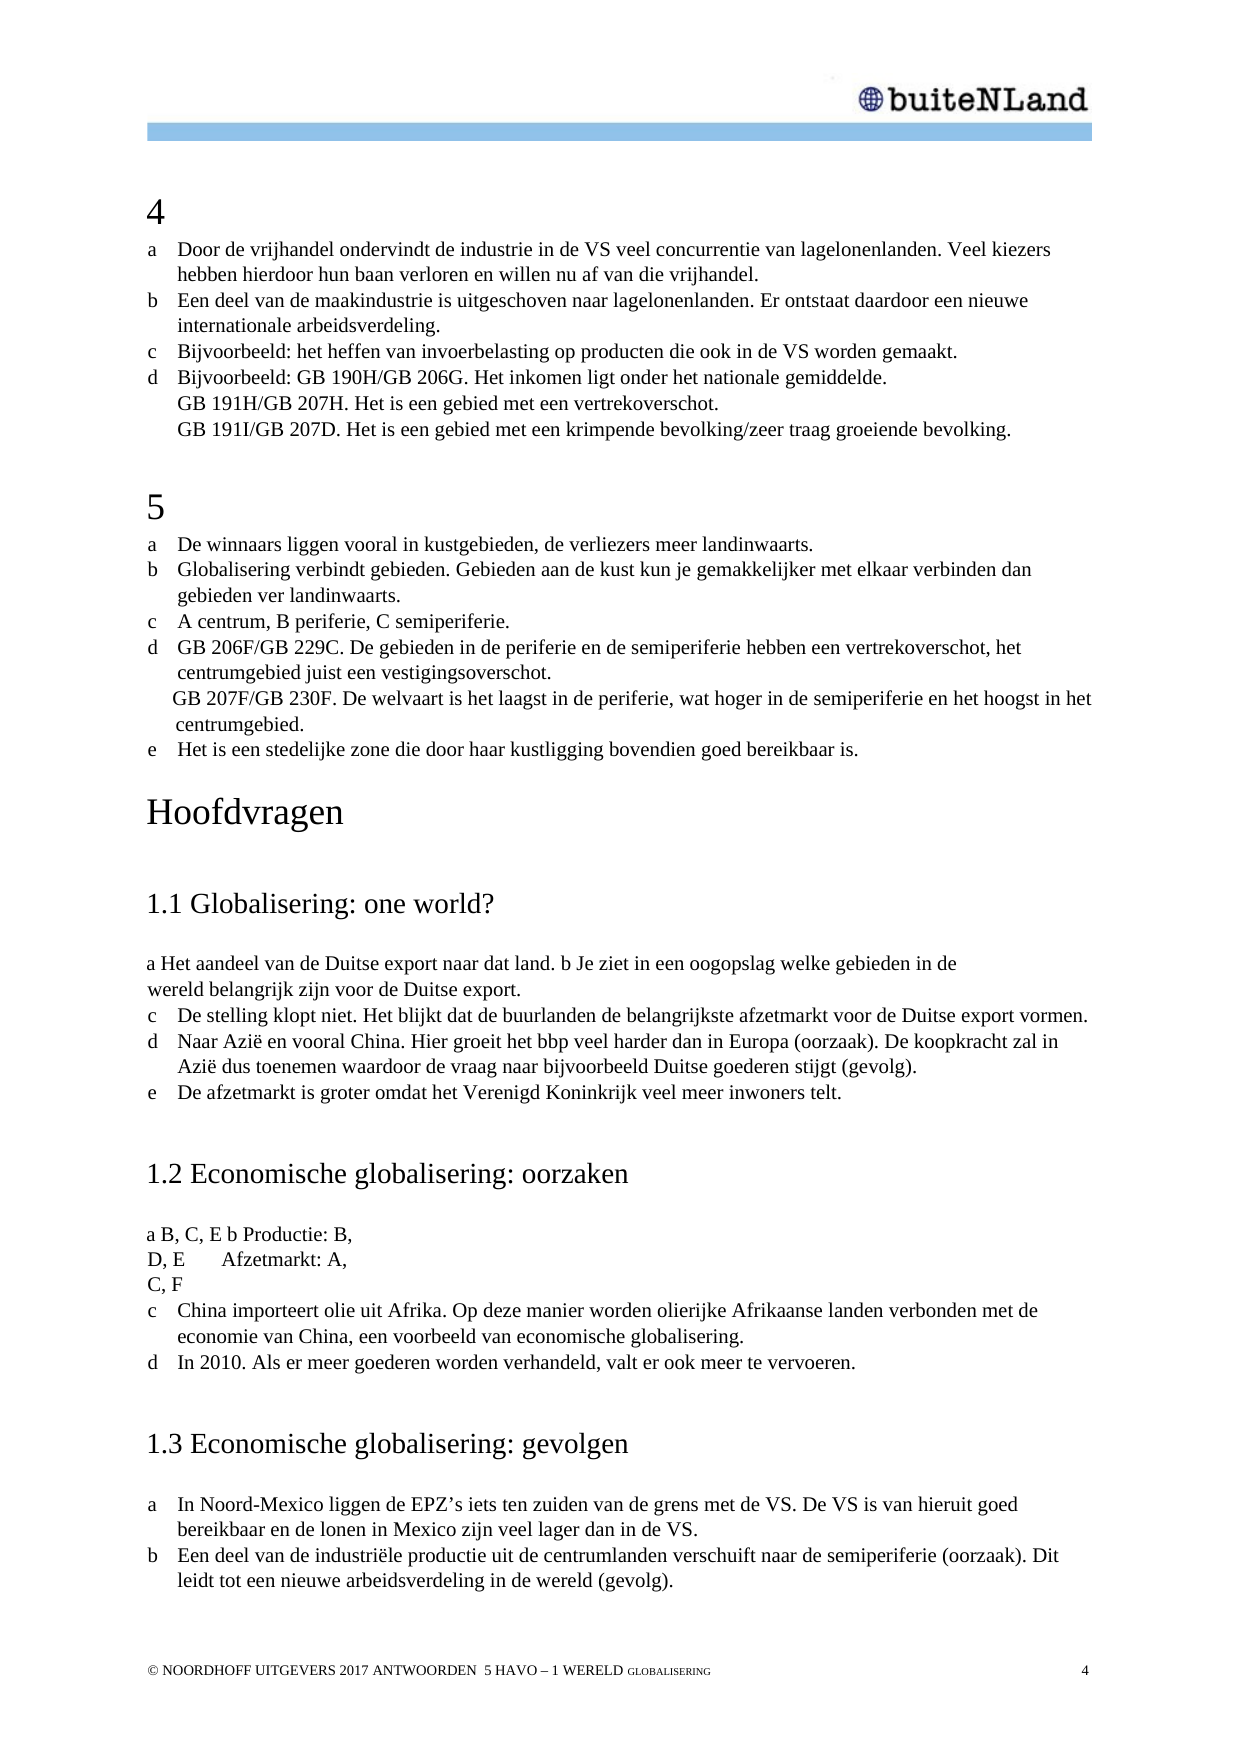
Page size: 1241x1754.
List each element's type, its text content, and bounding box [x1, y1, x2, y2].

subtitle Hoofdvragen [146, 789, 1032, 832]
text 5 [146, 484, 1092, 528]
text a B, C, E b Productie: B, D, E Afzetmarkt: A, C, F [146, 1222, 353, 1296]
list Globalisering verbindt gebieden. Gebieden aan de kust kun je gemakkelijker met elkaar verbinden dan gebieden ver landinwaarts. [147, 557, 1092, 607]
list Naar Azië en vooral China. Hier groeit het bbp veel harder dan in Europa (oorzaak). De koopkracht zal in Azië dus toenemen waardoor de vraag naar bijvoorbeeld Duitse goederen stijgt (gevolg). [147, 1028, 1092, 1078]
list De afzetmarkt is groter omdat het Verenigd Koninkrijk veel meer inwoners telt. [147, 1080, 1092, 1104]
subtitle 1.2 Economische globalisering: oorzaken [146, 1156, 1032, 1189]
subtitle 1.3 Economische globalisering: gevolgen [146, 1426, 1032, 1459]
list Door de vrijhandel ondervindt de industrie in de VS veel concurrentie van lagelonenlanden. Veel kiezers hebben hierdoor hun baan verloren en willen nu af van die vrijhandel. [147, 237, 1092, 286]
list A centrum, B periferie, C semiperiferie. [147, 609, 1092, 633]
text 4 [146, 190, 1092, 233]
list De stelling klopt niet. Het blijkt dat de buurlanden de belangrijkste afzetmarkt voor de Duitse export vormen. [147, 1003, 1092, 1027]
list Een deel van de maakindustrie is uitgeschoven naar lagelonenlanden. Er ontstaat daardoor een nieuwe internationale arbeidsverdeling. [147, 288, 1092, 337]
list China importeert olie uit Afrika. Op deze manier worden olierijke Afrikaanse landen verbonden met de economie van China, een voorbeeld van economische globalisering. [147, 1298, 1092, 1348]
list Een deel van de industriële productie uit de centrumlanden verschuift naar de semiperiferie (oorzaak). Dit leidt tot een nieuwe arbeidsverdeling in de wereld (gevolg). [147, 1543, 1092, 1592]
list Bijvoorbeeld: het heffen van invoerbelasting op producten die ook in de VS worden gemaakt. [147, 339, 1092, 363]
text GB 191H/GB 207H. Het is een gebied met een vertrekoverschot. [177, 391, 1092, 415]
list Het is een stedelijke zone die door haar kustligging bovendien goed bereikbaar is. [147, 737, 1092, 761]
text 1.1 Globalisering: one world? [146, 886, 1092, 919]
picture [147, 73, 1092, 141]
text GB 191I/GB 207D. Het is een gebied met een krimpende bevolking/zeer traag groeiende bevolking. [177, 417, 1092, 441]
list In Noord-Mexico liggen de EPZ’s iets ten zuiden van de grens met de VS. De VS is van hieruit goed bereikbaar en de lonen in Mexico zijn veel lager dan in de VS. [147, 1492, 1092, 1541]
text a Het aandeel van de Duitse export naar dat land. b Je ziet in een oogopslag welke gebieden in de wereld belangrijk zijn voor de Duitse export. [146, 951, 1012, 1001]
list Bijvoorbeeld: GB 190H/GB 206G. Het inkomen ligt onder het nationale gemiddelde. [147, 365, 1092, 389]
list De winnaars liggen vooral in kustgebieden, de verliezers meer landinwaarts. [147, 531, 1092, 556]
list GB 206F/GB 229C. De gebieden in de periferie en de semiperiferie hebben een vertrekoverschot, het centrumgebied juist een vestigingsoverschot. [147, 635, 1092, 684]
text GB 207F/GB 230F. De welvaart is het laagst in de periferie, wat hoger in de semiperiferie en het hoogst in het centrumgebied. [146, 686, 1092, 736]
list In 2010. Als er meer goederen worden verhandeld, valt er ook meer te vervoeren. [147, 1350, 1092, 1374]
